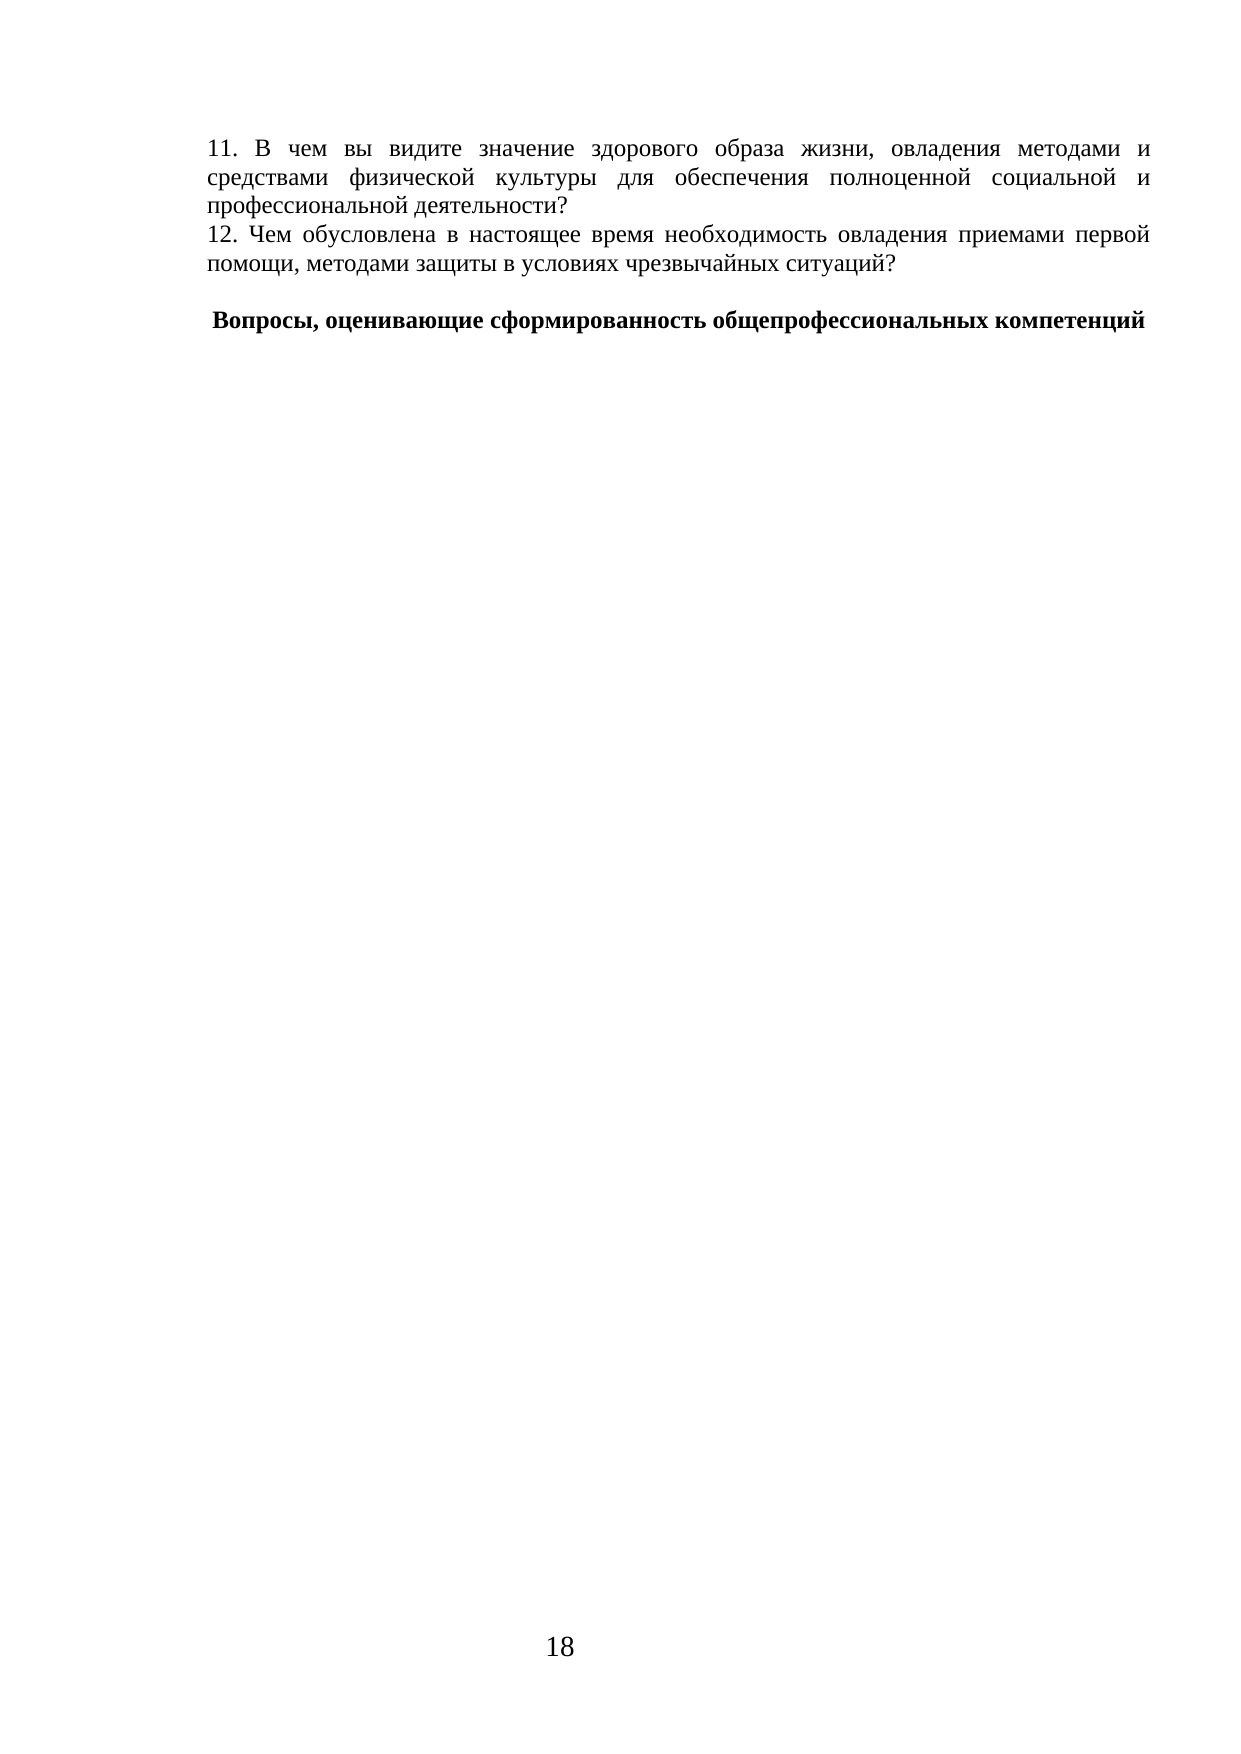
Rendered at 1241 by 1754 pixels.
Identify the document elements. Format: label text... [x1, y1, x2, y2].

text 12. Чем обусловлена в настоящее время необходимость овладения приемами первой помощи, методами защиты в условиях чрезвычайных ситуаций? [207, 219, 1151, 277]
text Вопросы, оценивающие сформированность общепрофессиональных компетенций [207, 305, 1151, 334]
text 11. В чем вы видите значение здорового образа жизни, овладения методами и средствами физической культуры для обеспечения полноценной социальной и профессиональной деятельности? [207, 133, 1151, 219]
